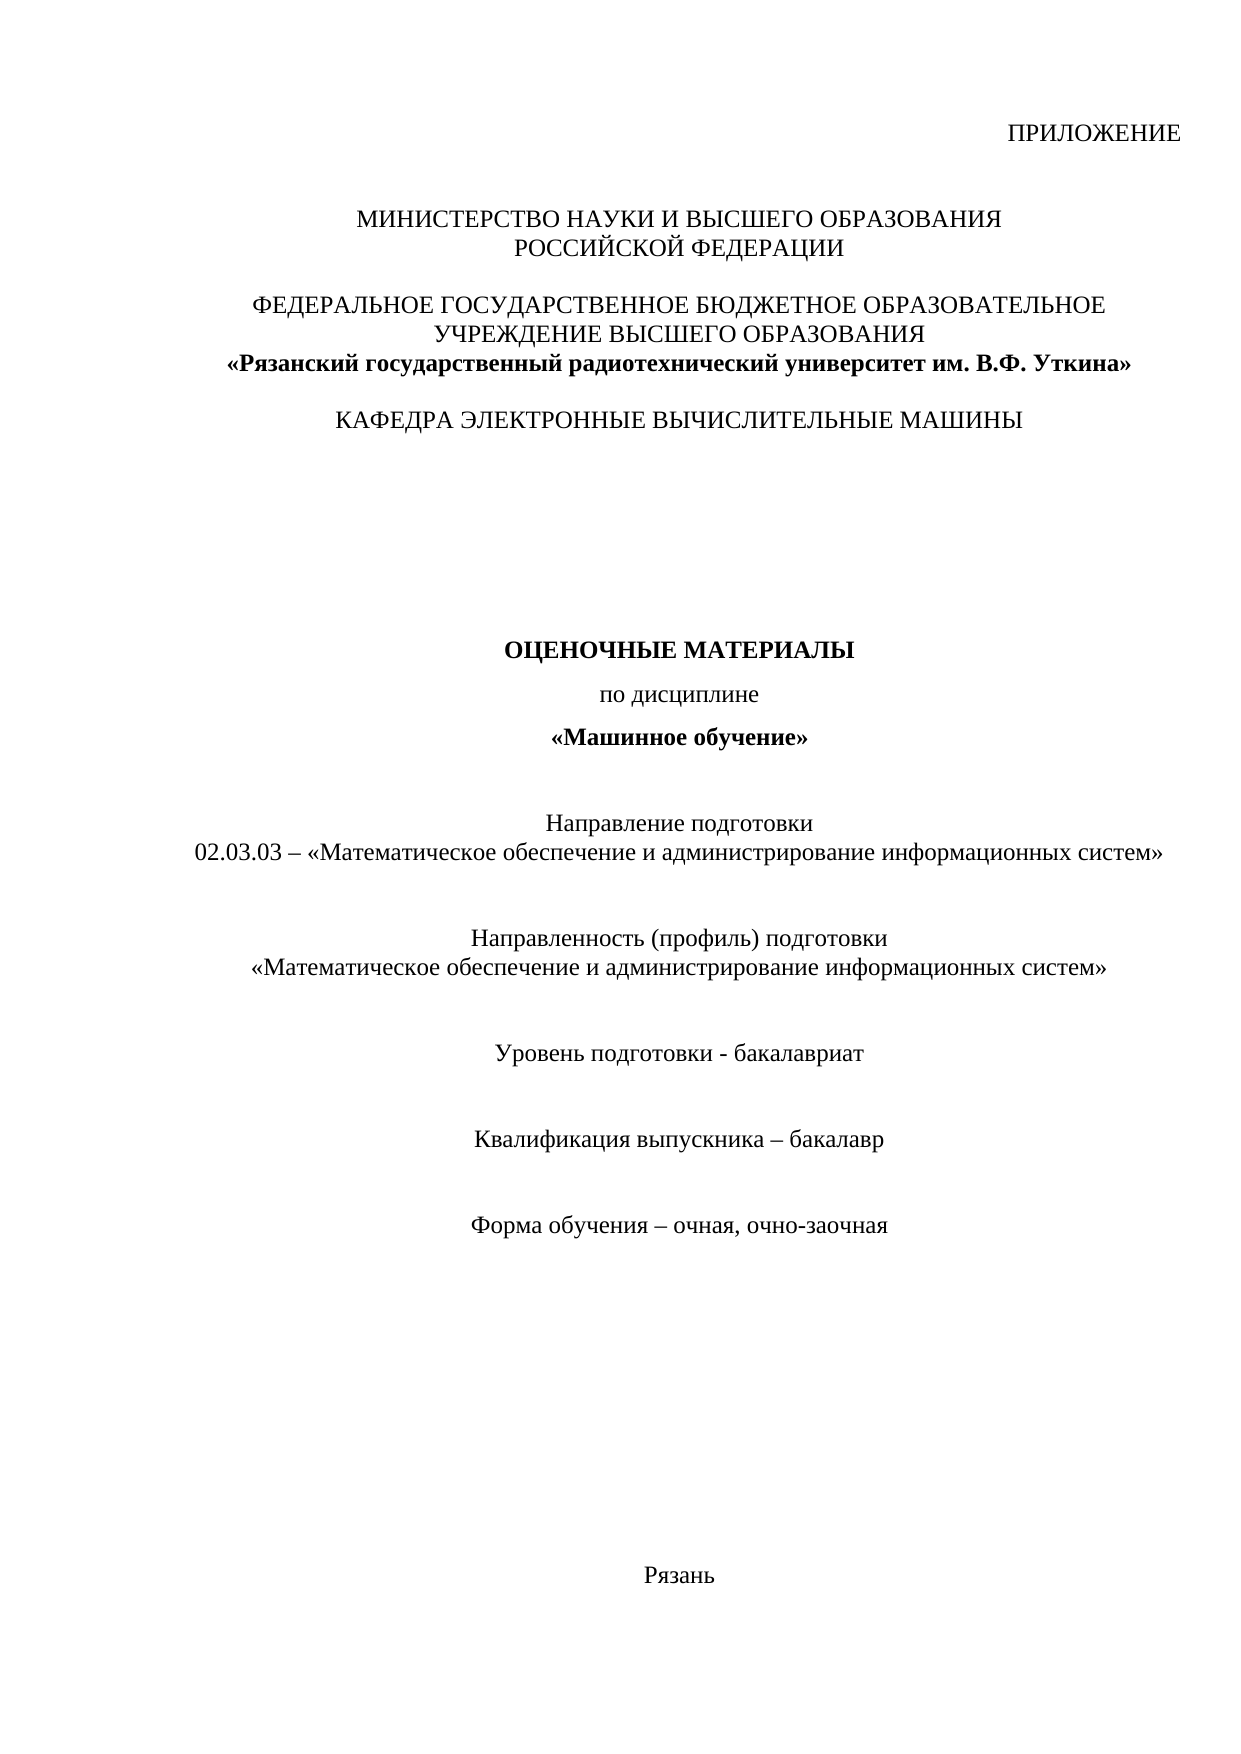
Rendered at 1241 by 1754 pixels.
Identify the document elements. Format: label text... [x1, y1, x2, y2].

text 02.03.03 – «Математическое обеспечение и администрирование информационных систем» [177, 837, 1181, 866]
text КАФЕДРА ЭЛЕКТРОННЫЕ ВЫЧИСЛИТЕЛЬНЫЕ МАШИНЫ [177, 406, 1181, 434]
text ФЕДЕРАЛЬНОЕ ГОСУДАРСТВЕННОЕ БЮДЖЕТНОЕ ОБРАЗОВАТЕЛЬНОЕ [177, 291, 1181, 319]
text Квалификация выпускника – бакалавр [177, 1124, 1181, 1153]
text ОЦЕНОЧНЫЕ МАТЕРИАЛЫ [177, 636, 1181, 664]
text УЧРЕЖДЕНИЕ ВЫСШЕГО ОБРАЗОВАНИЯ [177, 319, 1181, 348]
text Направленность (профиль) подготовки [177, 923, 1181, 952]
text Направление подготовки [177, 808, 1181, 837]
text РОССИЙСКОЙ ФЕДЕРАЦИИ [177, 233, 1181, 262]
text Уровень подготовки - бакалавриат [177, 1038, 1181, 1067]
text Форма обучения – очная, очно-заочная [177, 1211, 1181, 1239]
text по дисциплине [177, 679, 1181, 707]
text ПРИЛОЖЕНИЕ [177, 118, 1181, 147]
text Рязань [177, 1560, 1181, 1589]
text «Рязанский государственный радиотехнический университет им. В.Ф. Уткина» [177, 348, 1181, 377]
text «Математическое обеспечение и администрирование информационных систем» [177, 952, 1181, 981]
text МИНИСТЕРСТВО НАУКИ И ВЫСШЕГО ОБРАЗОВАНИЯ [177, 204, 1181, 233]
text «Машинное обучение» [178, 722, 1181, 751]
